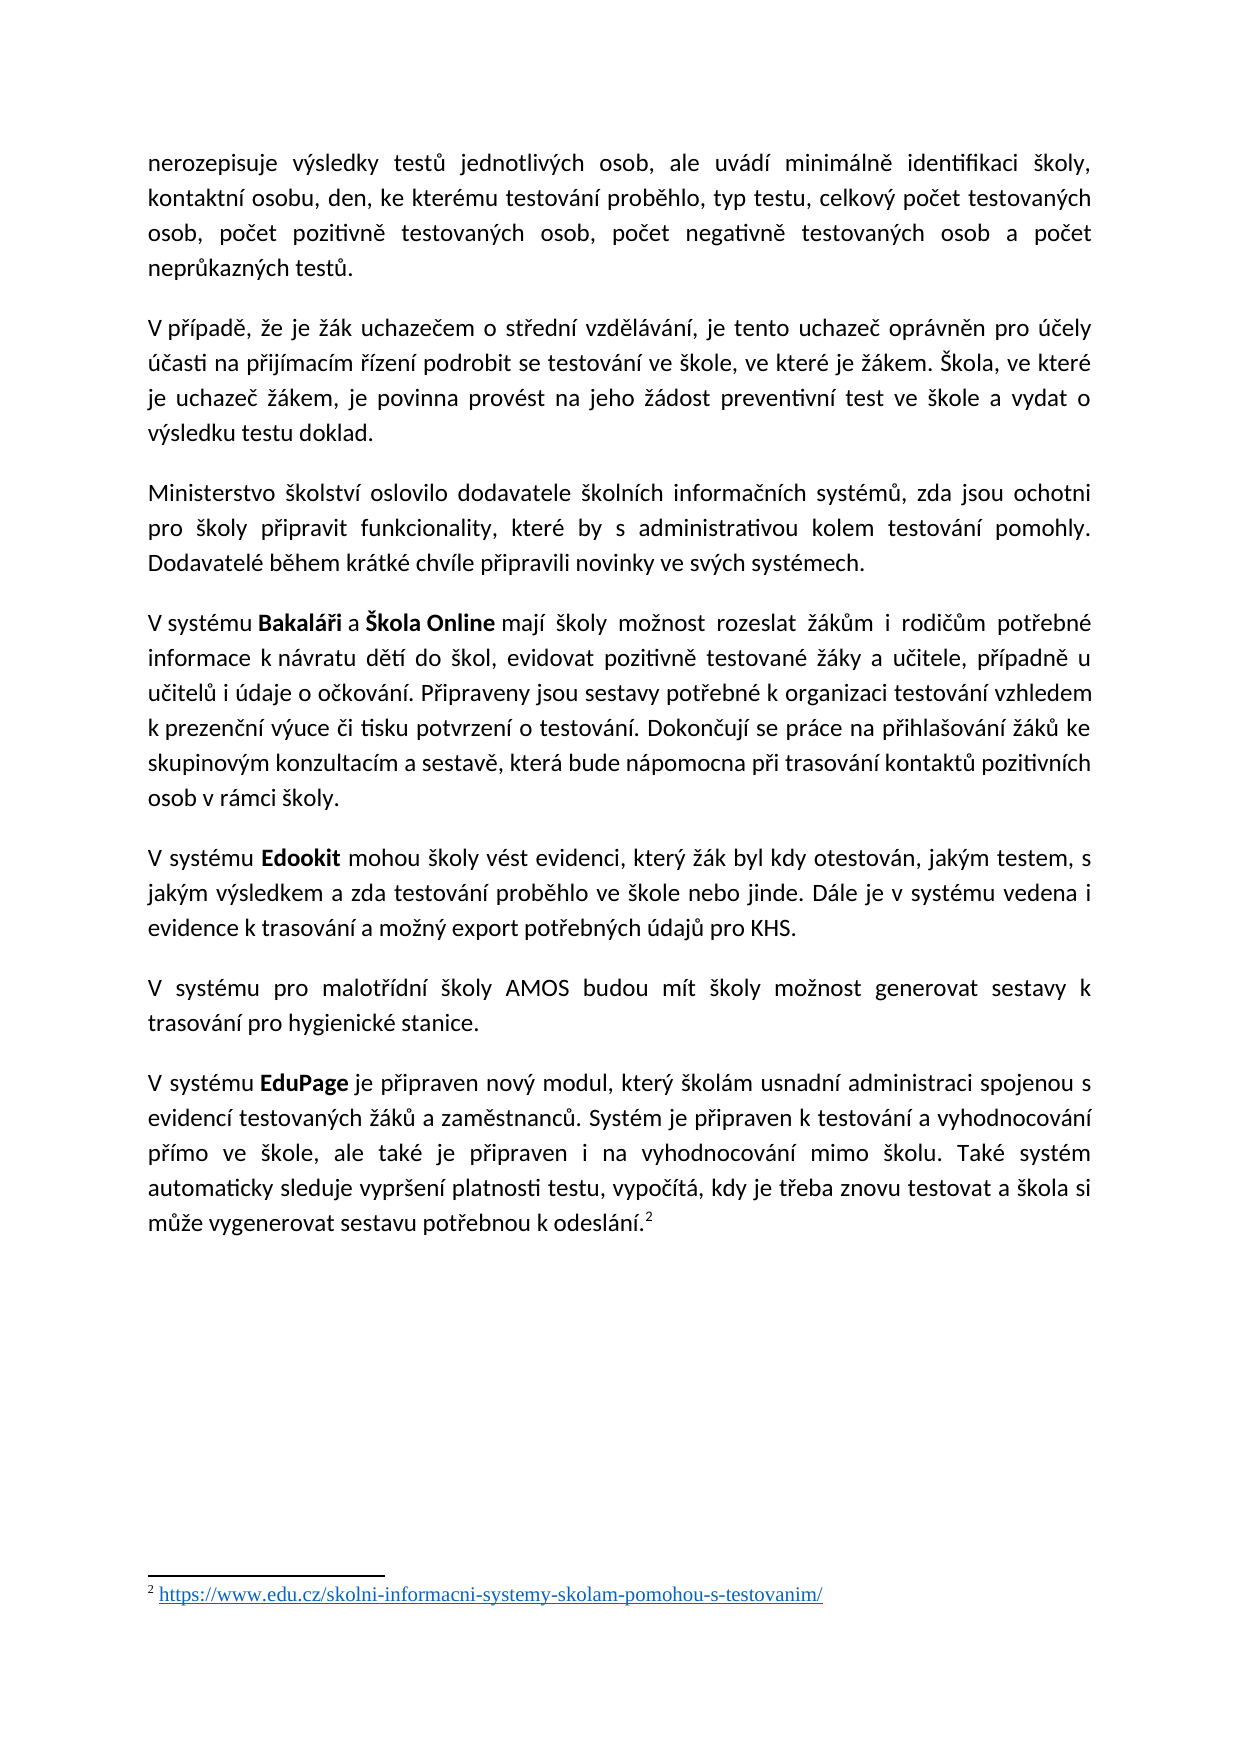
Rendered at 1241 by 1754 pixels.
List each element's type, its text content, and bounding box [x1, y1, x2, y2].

text V systému EduPage je připraven nový modul, který školám usnadní administraci spojenou s evidencí testovaných žáků a zaměstnanců. Systém je připraven k testování a vyhodnocování přímo ve škole, ale také je připraven i na vyhodnocování mimo školu. Také systém automaticky sleduje vypršení platnosti testu, vypočítá, kdy je třeba znovu testovat a škola si může vygenerovat sestavu potřebnou k odeslání. [148, 1068, 1093, 1238]
text V systému Bakaláři a Škola Online mají školy možnost rozeslat žákům i rodičům potřebné informace k návratu dětí do škol, evidovat pozitivně testované žáky a učitele, případně u učitelů i údaje o očkování. Připraveny jsou sestavy potřebné k organizaci testování vzhledem k prezenční výuce či tisku potvrzení o testování. Dokončují se práce na přihlašování žáků ke skupinovým konzultacím a sestavě, která bude nápomocna při trasování kontaktů pozitivních osob v rámci školy. [148, 608, 1093, 813]
text Ministerstvo školství oslovilo dodavatele školních informačních systémů, zda jsou ochotni pro školy připravit funkcionality, které by s administrativou kolem testování pomohly. Dodavatelé během krátké chvíle připravili novinky ve svých systémech. [148, 478, 1093, 578]
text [148, 148, 1093, 283]
text V případě, že je žák uchazečem o střední vzdělávání, je tento uchazeč oprávněn pro účely účasti na přijímacím řízení podrobit se testování ve škole, ve které je žákem. Škola, ve které je uchazeč žákem, je povinna provést na jeho žádost preventivní test ve škole a vydat o výsledku testu doklad. [148, 313, 1093, 448]
text V systému Edookit mohou školy vést evidenci, který žák byl kdy otestován, jakým testem, s jakým výsledkem a zda testování proběhlo ve škole nebo jinde. Dále je v systému vedena i evidence k trasování a možný export potřebných údajů pro KHS. [148, 843, 1093, 943]
text V systému pro malotřídní školy AMOS budou mít školy možnost generovat sestavy k trasování pro hygienické stanice. [148, 973, 1093, 1038]
